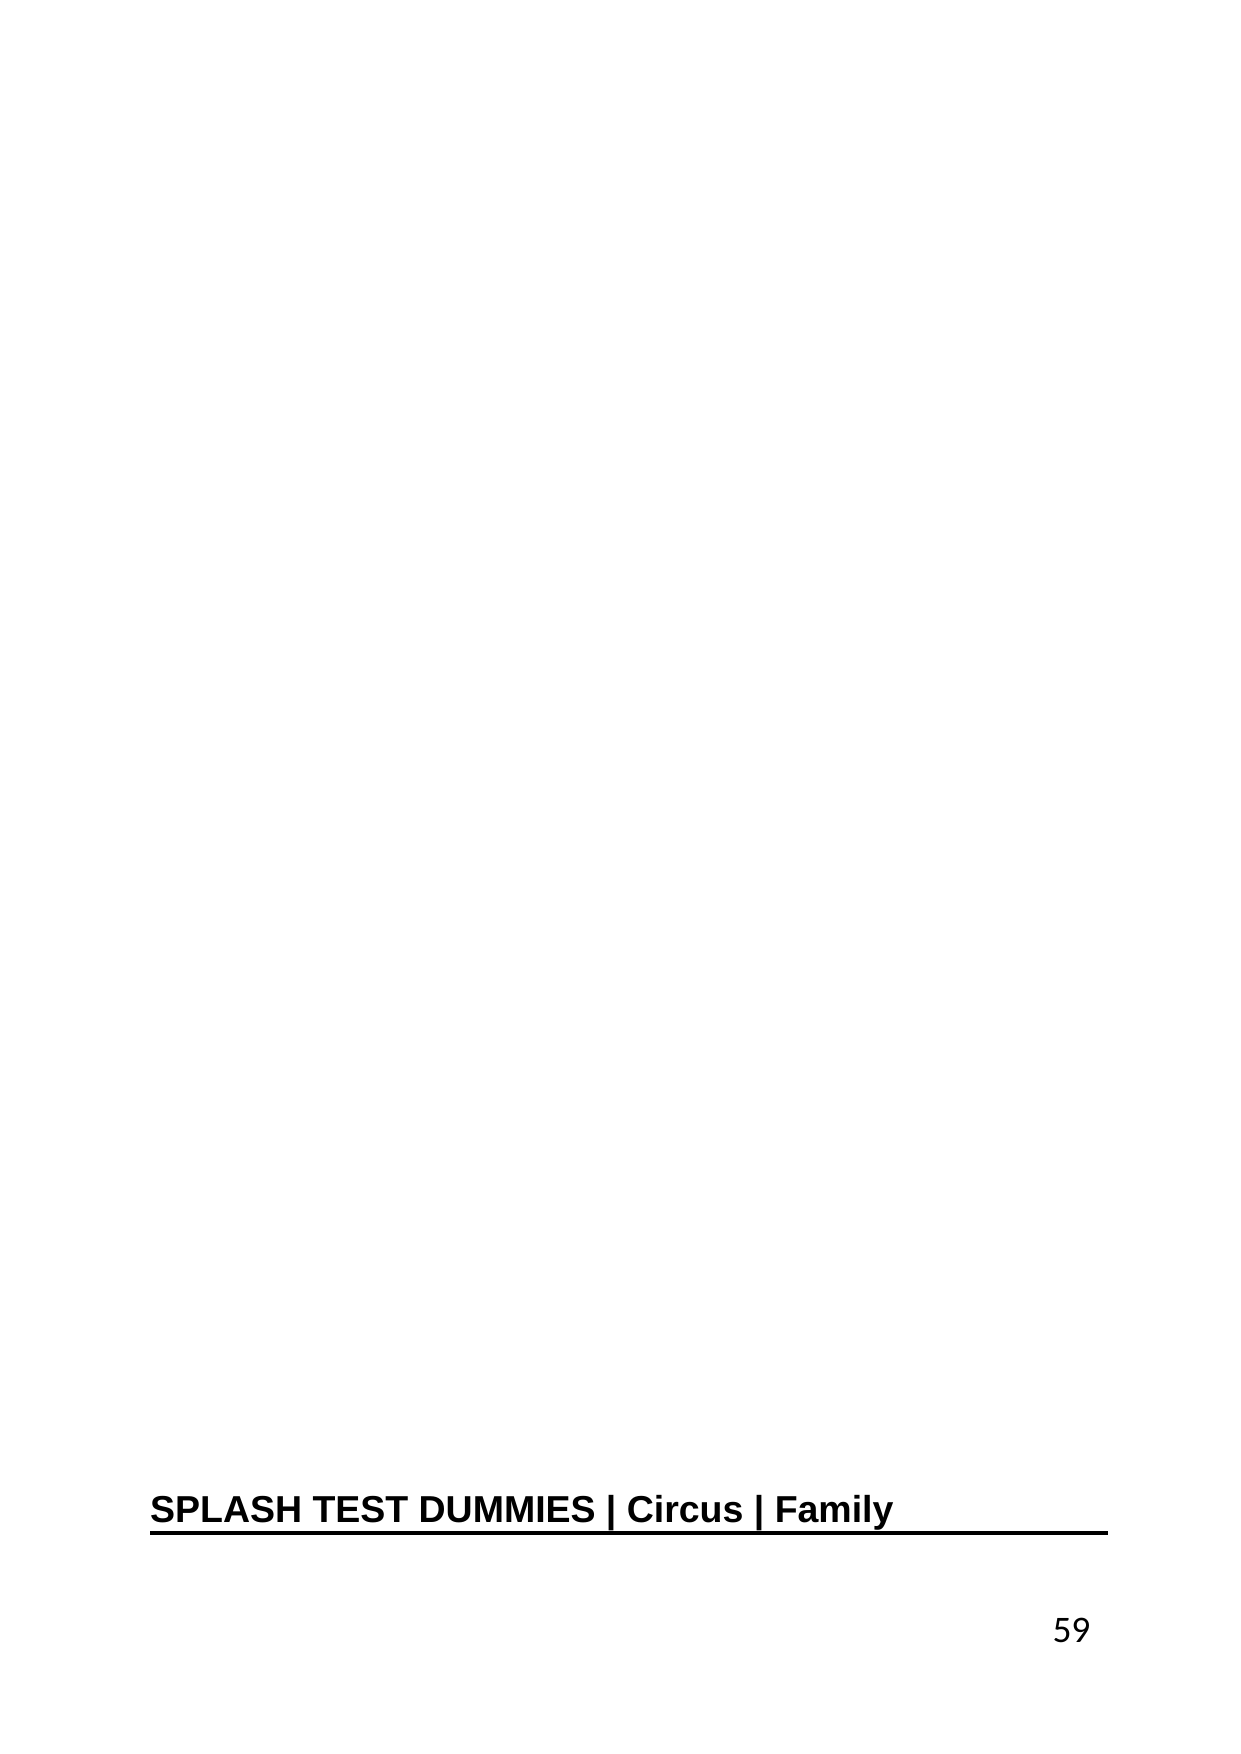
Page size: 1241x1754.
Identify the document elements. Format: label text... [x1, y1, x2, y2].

text SPLASH TEST DUMMIES | Circus | Family [150, 1487, 1090, 1530]
